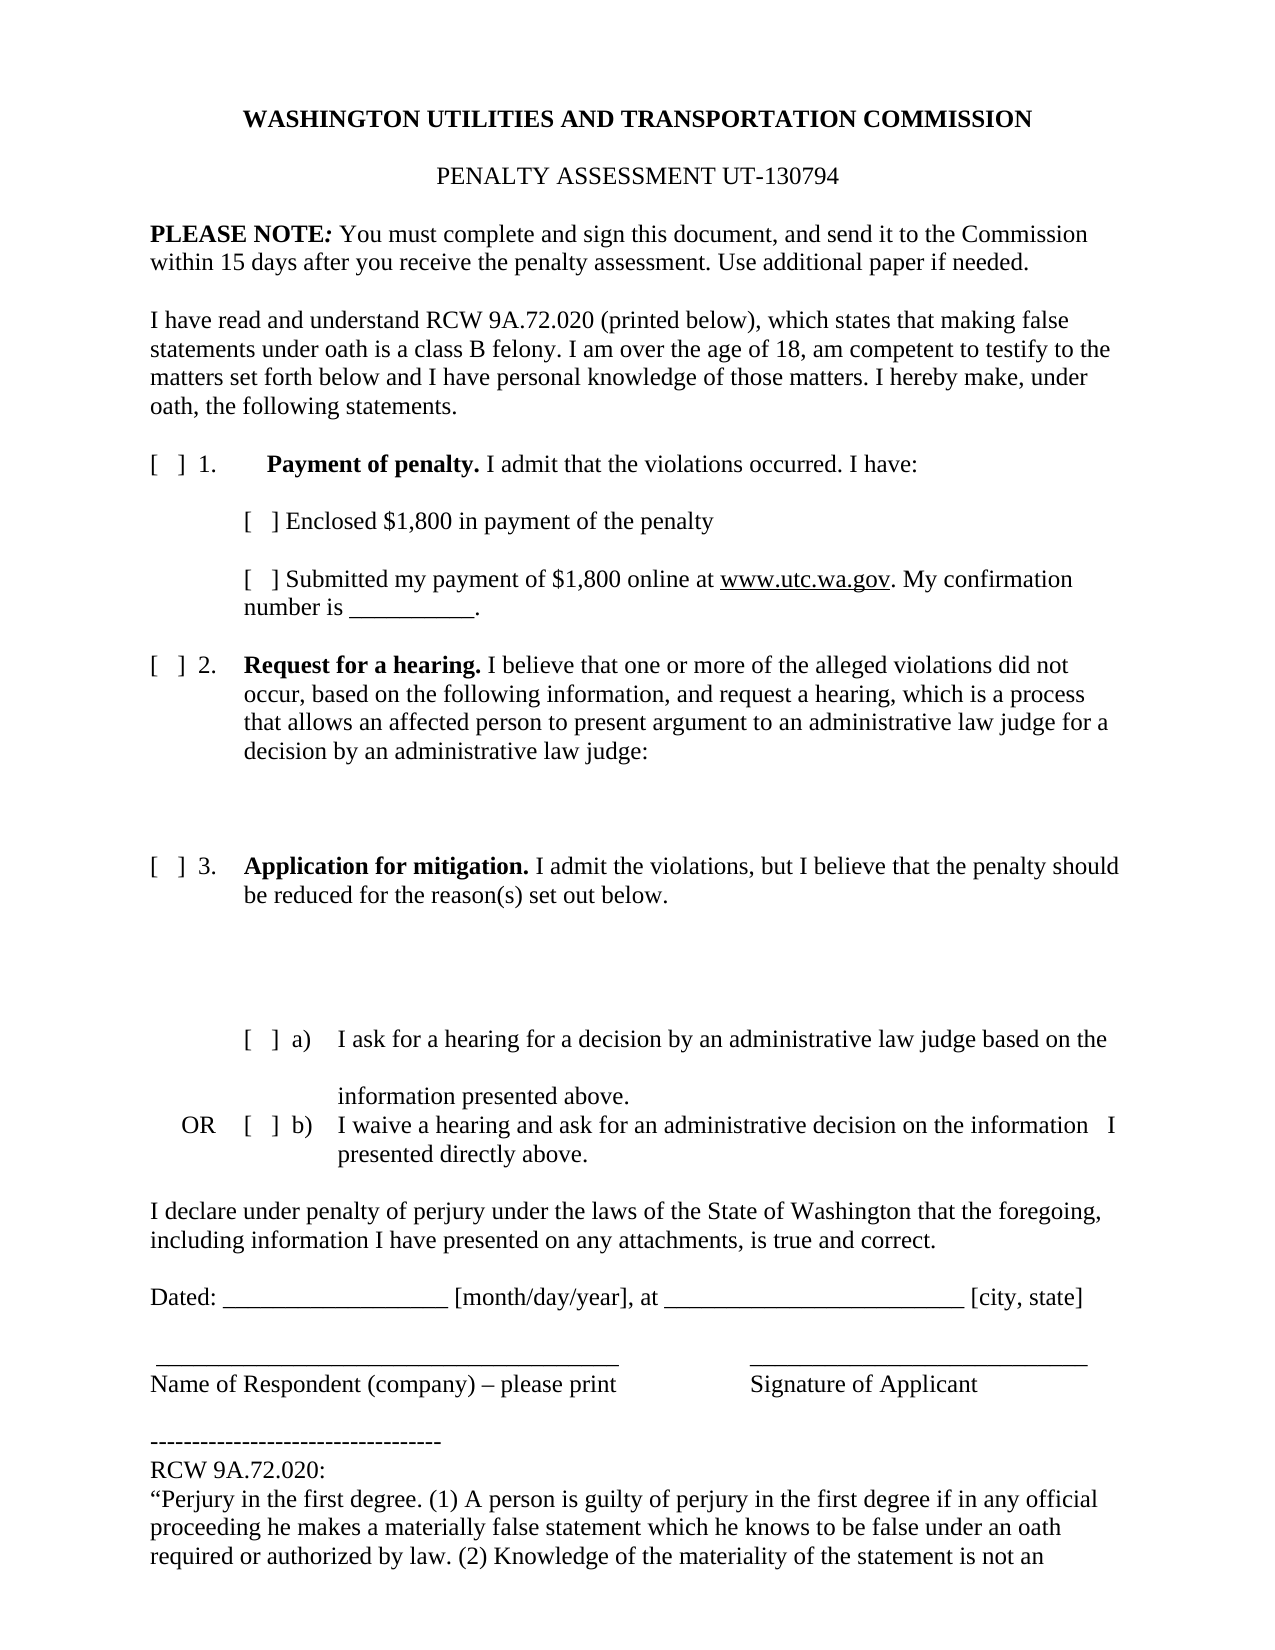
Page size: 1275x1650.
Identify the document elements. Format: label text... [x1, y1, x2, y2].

text Name of Respondent (company) – please print Signature of Applicant [150, 1369, 1125, 1397]
text OR [ ] b) I waive a hearing and ask for an administrative decision on the information I presented directly above. [150, 1110, 1125, 1167]
text PENALTY ASSESSMENT UT- [150, 161, 1125, 190]
text [ ] 1. Payment of penalty. I admit that the violations occurred. I have: [150, 449, 1125, 477]
text I declare under penalty of perjury under the laws of the State of Washington that the foregoing, including information I have presented on any attachments, is true and correct. [150, 1196, 1125, 1254]
subtitle WASHINGTON UTILITIES AND TRANSPORTATION COMMISSION [150, 104, 1125, 132]
text I have read and understand RCW 9A.72.020 (printed below), which states that making false statements under oath is a class B felony. I am over the age of 18, am competent to testify to the matters set forth below and I have personal knowledge of those matters. I hereby make, under oath, the following statements. [150, 305, 1125, 420]
text ----------------------------------- [150, 1426, 1125, 1455]
text [ ] Enclosed $ in payment of the penalty [225, 506, 1125, 535]
text [ ] 2. Request for a hearing. I believe that one or more of the alleged violations did not occur, based on the following information, and request a hearing, which is a process that allows an affected person to present argument to an administrative law judge for a decision by an administrative law judge: [150, 650, 1125, 765]
text [ ] 3. Application for mitigation. I admit the violations, but I believe that the penalty should be reduced for the reason(s) set out below. [150, 851, 1125, 1024]
text RCW 9A.72.020: [150, 1455, 1125, 1484]
text Dated: __________________ [month/day/year], at ________________________ [city, state] [150, 1282, 1125, 1311]
text PLEASE NOTE: You must complete and sign this document, and send it to the Commission within 15 days after you receive the penalty assessment. Use additional paper if needed. [150, 219, 1125, 276]
text _____________________________________ ___________________________ [150, 1340, 1125, 1369]
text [150, 1484, 1125, 1570]
text [ ] a) I ask for a hearing for a decision by an administrative law judge based on the information presented above. [244, 1024, 1125, 1110]
text [ ] Submitted my payment of $ online at www.utc.wa.gov. My confirmation number is __________. [225, 564, 1125, 621]
